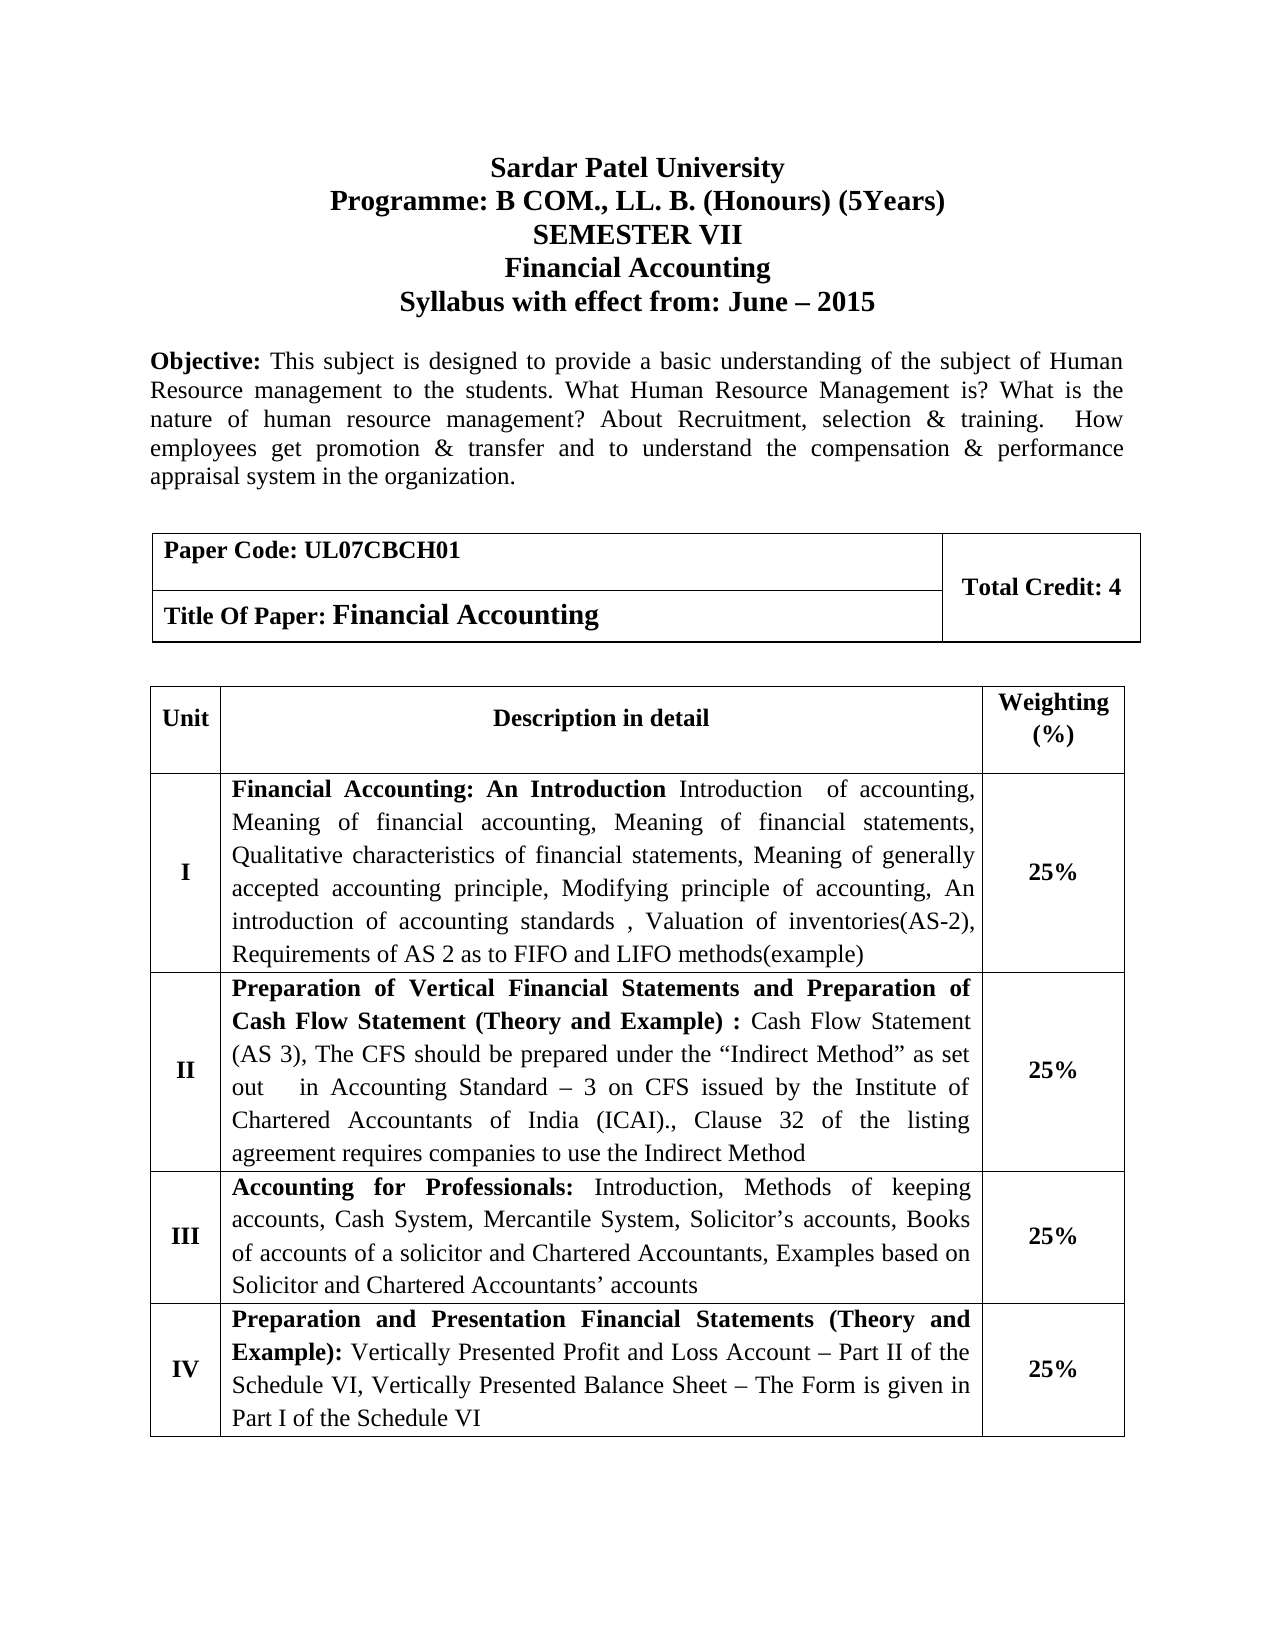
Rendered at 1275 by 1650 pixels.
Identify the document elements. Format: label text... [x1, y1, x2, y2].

table_header Weighting (%) [983, 687, 1124, 773]
table_header Total Credit: 4 [943, 534, 1140, 641]
text Financial Accounting [150, 251, 1125, 284]
table_cell 25% [983, 973, 1124, 1171]
table_header Paper Code: UL07CBCH01 [153, 534, 942, 590]
table_cell 25% [983, 1172, 1124, 1303]
text Programme: B COM., LL. B. (Honours) (5Years) [150, 183, 1125, 217]
table_header Description in detail [221, 687, 982, 773]
table_cell Accounting for Professionals: Introduction, Methods of keeping accounts, Cash System, Mercantile System, Solicitor’s accounts, Books of accounts of a solicitor and Chartered Accountants, Examples based on Solicitor and Chartered Accountants’ accounts [221, 1172, 982, 1303]
table_cell Preparation and Presentation Financial Statements (Theory and Example): Vertically Presented Profit and Loss Account – Part II of the Schedule VI, Vertically Presented Balance Sheet – The Form is given in Part I of the Schedule VI [221, 1304, 982, 1436]
table_cell 25% [983, 1304, 1124, 1436]
table_cell II [151, 973, 220, 1171]
table_cell I [151, 774, 220, 972]
table_cell Financial Accounting: An Introduction Introduction of accounting, Meaning of financial accounting, Meaning of financial statements, Qualitative characteristics of financial statements, Meaning of generally accepted accounting principle, Modifying principle of accounting, An introduction of accounting standards , Valuation of inventories(AS-2), Requirements of AS 2 as to FIFO and LIFO methods(example) [221, 774, 982, 972]
table_header Unit [151, 687, 220, 773]
table_cell Title Of Paper: Financial Accounting [153, 591, 942, 641]
text Sardar Patel University [150, 150, 1125, 183]
text Objective: This subject is designed to provide a basic understanding of the subject of Human Resource management to the students. What Human Resource Management is? What is the nature of human resource management? About Recruitment, selection & training. How employees get promotion & transfer and to understand the compensation & performance appraisal system in the organization. [150, 346, 1125, 490]
table_cell 25% [983, 774, 1124, 972]
table_cell III [151, 1172, 220, 1303]
text Syllabus with effect from: June – 2015 [150, 284, 1125, 318]
table_cell IV [151, 1304, 220, 1436]
text SEMESTER VII [150, 217, 1125, 251]
table_cell Preparation of Vertical Financial Statements and Preparation of Cash Flow Statement (Theory and Example) : Cash Flow Statement (AS 3), The CFS should be prepared under the “Indirect Method” as set out in Accounting Standard – 3 on CFS issued by the Institute of Chartered Accountants of India (ICAI)., Clause 32 of the listing agreement requires companies to use the Indirect Method [221, 973, 982, 1171]
